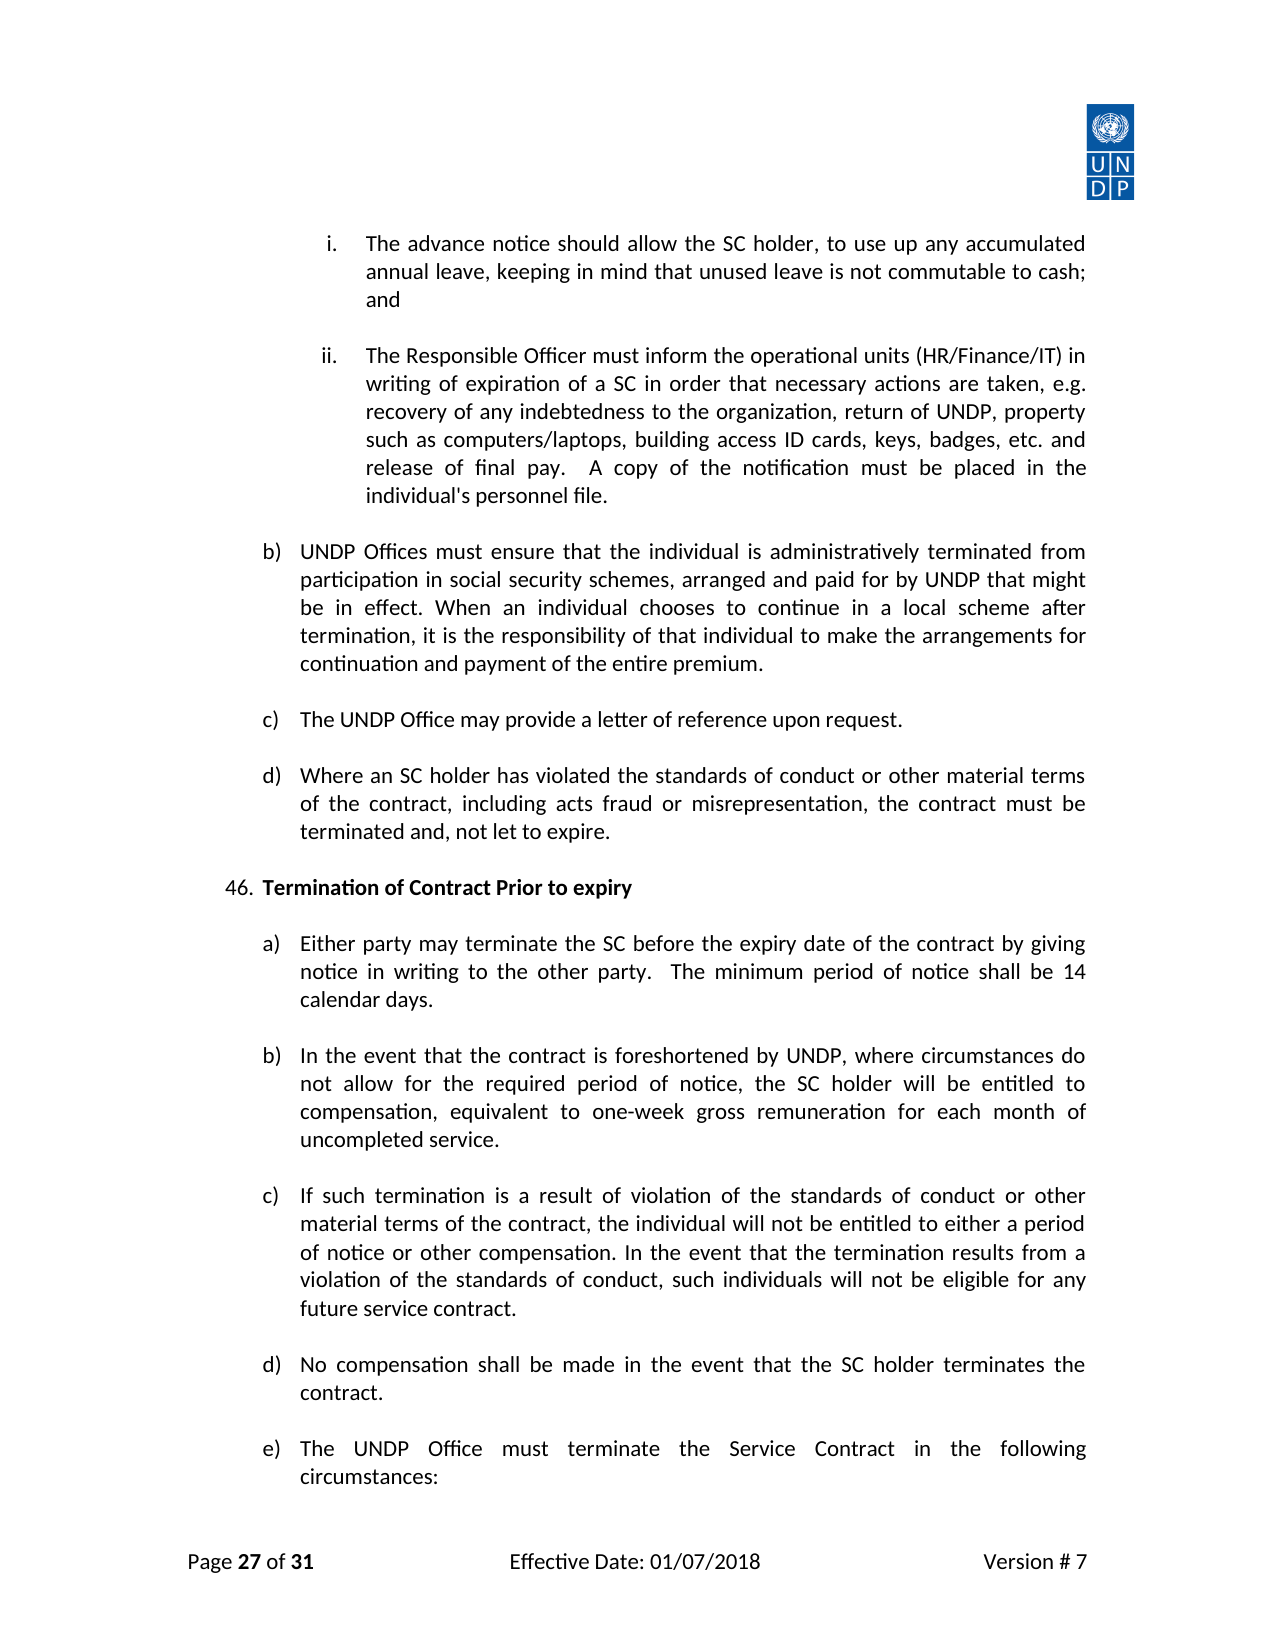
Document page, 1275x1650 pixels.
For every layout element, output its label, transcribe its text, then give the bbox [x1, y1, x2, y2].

list In the event that the contract is foreshortened by UNDP, where circumstances do not allow for the required period of notice, the SC holder will be entitled to compensation, equivalent to one-week gross remuneration for each month of uncompleted service. [262, 1041, 1087, 1153]
list No compensation shall be made in the event that the SC holder terminates the contract. [262, 1350, 1087, 1406]
list UNDP Offices must ensure that the individual is administratively terminated from participation in social security schemes, arranged and paid for by UNDP that might be in effect. When an individual chooses to continue in a local scheme after termination, it is the responsibility of that individual to make the arrangements for continuation and payment of the entire premium. [262, 537, 1087, 677]
list If such termination is a result of violation of the standards of conduct or other material terms of the contract, the individual will not be entitled to either a period of notice or other compensation. In the event that the termination results from a violation of the standards of conduct, such individuals will not be eligible for any future service contract. [262, 1182, 1087, 1322]
list The UNDP Office must terminate the Service Contract in the following circumstances: [262, 1434, 1087, 1490]
list The UNDP Office may provide a letter of reference upon request. [262, 705, 1087, 733]
list The Responsible Officer must inform the operational units (HR/Finance/IT) in writing of expiration of a SC in order that necessary actions are taken, e.g. recovery of any indebtedness to the organization, return of UNDP, property such as computers/laptops, building access ID cards, keys, badges, etc. and release of final pay. A copy of the notification must be placed in the individual's personnel file. [337, 341, 1087, 509]
list Where an SC holder has violated the standards of conduct or other material terms of the contract, including acts fraud or misrepresentation, the contract must be terminated and, not let to expire. [262, 761, 1087, 845]
picture [1085, 104, 1135, 200]
list Termination of Contract Prior to expiry [225, 873, 1087, 901]
list Either party may terminate the SC before the expiry date of the contract by giving notice in writing to the other party. The minimum period of notice shall be 14 calendar days. [262, 929, 1087, 1013]
list The advance notice should allow the SC holder, to use up any accumulated annual leave, keeping in mind that unused leave is not commutable to cash; and [337, 229, 1087, 313]
